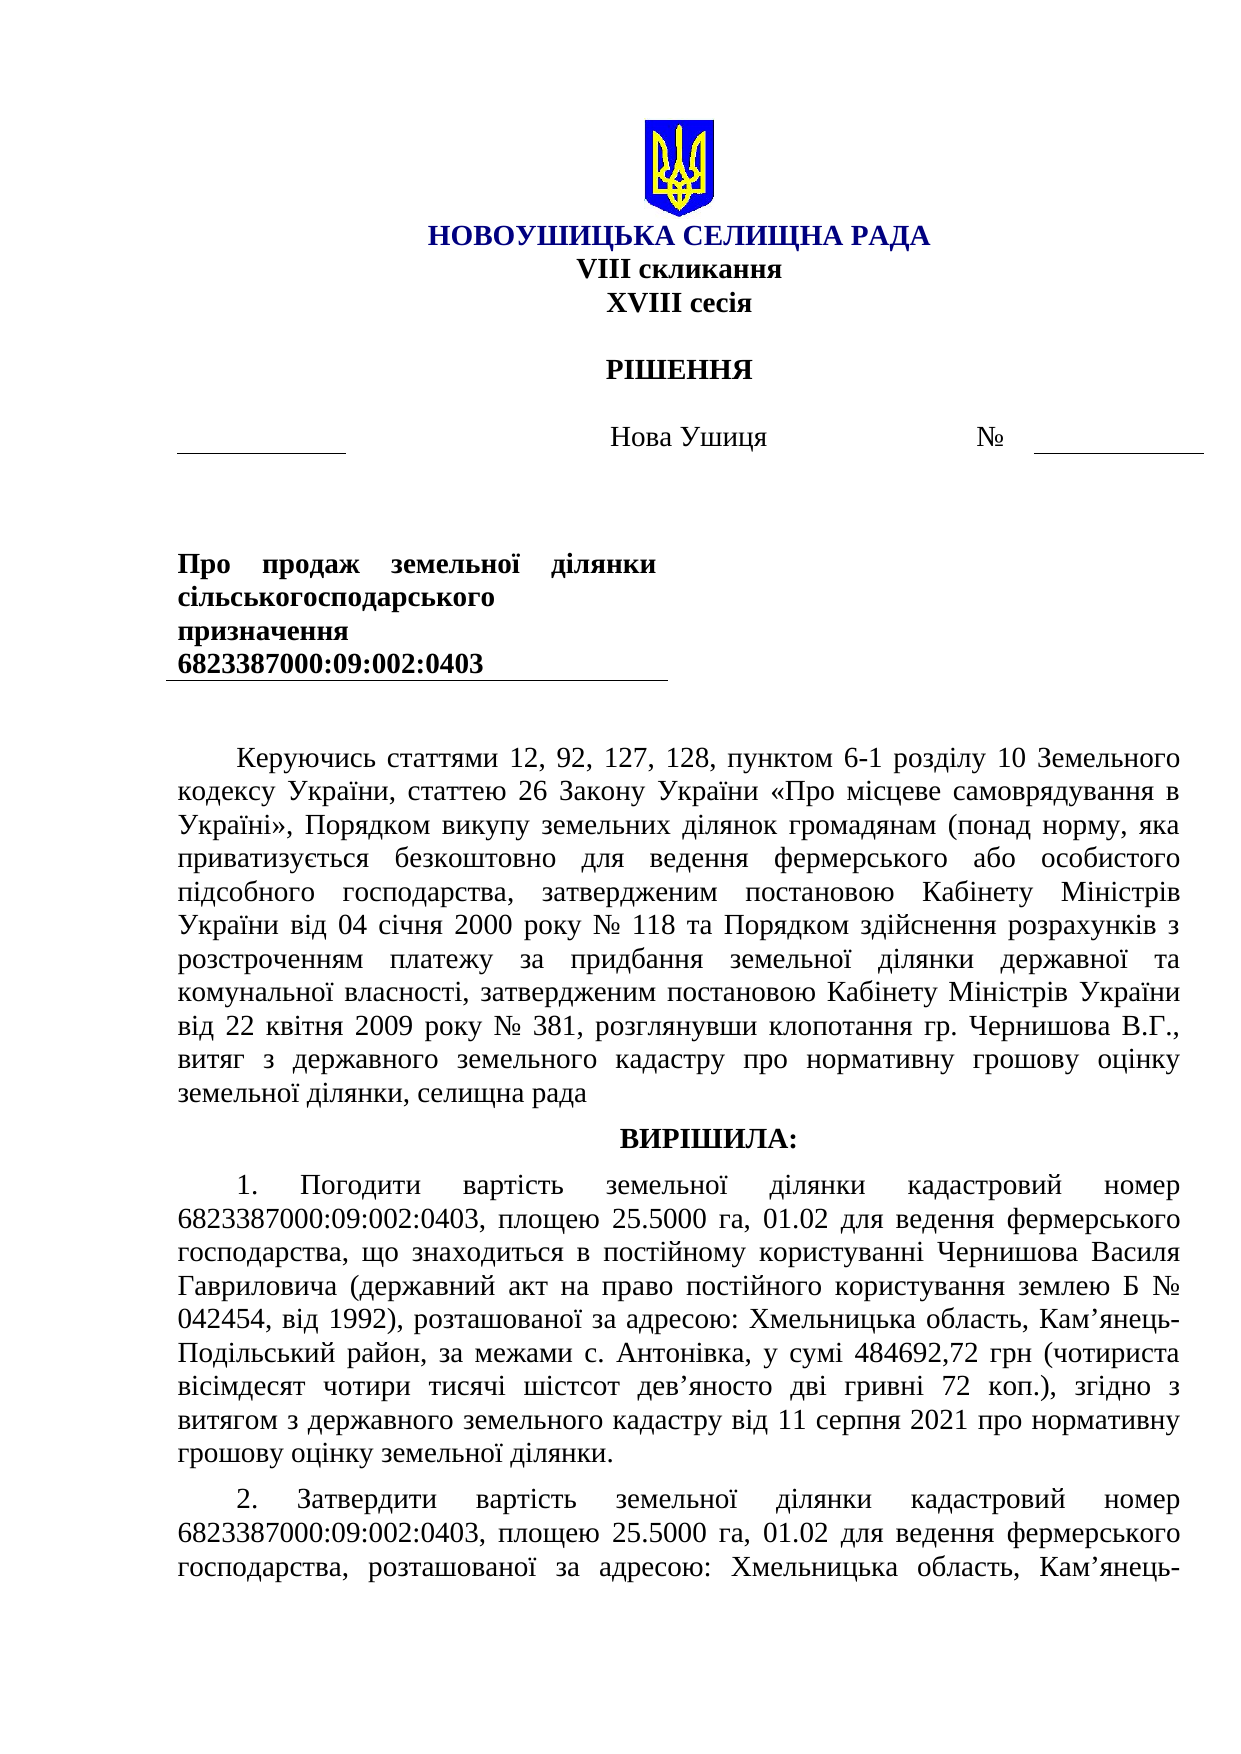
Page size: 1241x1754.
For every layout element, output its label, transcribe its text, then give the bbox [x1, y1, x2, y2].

table_header Про продаж земельної ділянки сільськогосподарського призначення 6823387000:09:002:0403 [166, 534, 668, 680]
picture [644, 118, 715, 219]
text ВИРІШИЛА: [177, 1121, 1181, 1155]
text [177, 1482, 1181, 1582]
text Керуючись статтями 12, 92, 127, 128, пунктом 6-1 розділу 10 Земельного кодексу України, статтею 26 Закону України «Про місцеве самоврядування в Україні», Порядком викупу земельних ділянок громадянам (понад норму, яка приватизується безкоштовно для ведення фермерського або особистого підсобного господарства, затвердженим постановою Кабінету Міністрів України від 04 січня 2000 року № 118 та Порядком здійснення розрахунків з розстроченням платежу за придбання земельної ділянки державної та комунальної власності, затвердженим постановою Кабінету Міністрів України від 22 квітня 2009 року № 381, розглянувши клопотання гр. Чернишова В.Г., витяг з державного земельного кадастру про нормативну грошову оцінку земельної ділянки, селищна рада [177, 740, 1181, 1109]
text 1. Погодити вартість земельної ділянки кадастровий номер 6823387000:09:002:0403, площею 25.5000 га, 01.02 для ведення фермерського господарства, що знаходиться в постійному користуванні Чернишова Василя Гавриловича (державний акт на право постійного користування землею Б № 042454, від 1992), розташованої за адресою: Хмельницька область, Кам’янець-Подільський район, за межами с. Антонівка, у сумі 484692,72 грн (чотириста вісімдесят чотири тисячі шістсот дев’яносто дві гривні 72 коп.), згідно з витягом з державного земельного кадастру від 11 серпня 2021 про нормативну грошову оцінку земельної ділянки. [177, 1167, 1181, 1469]
